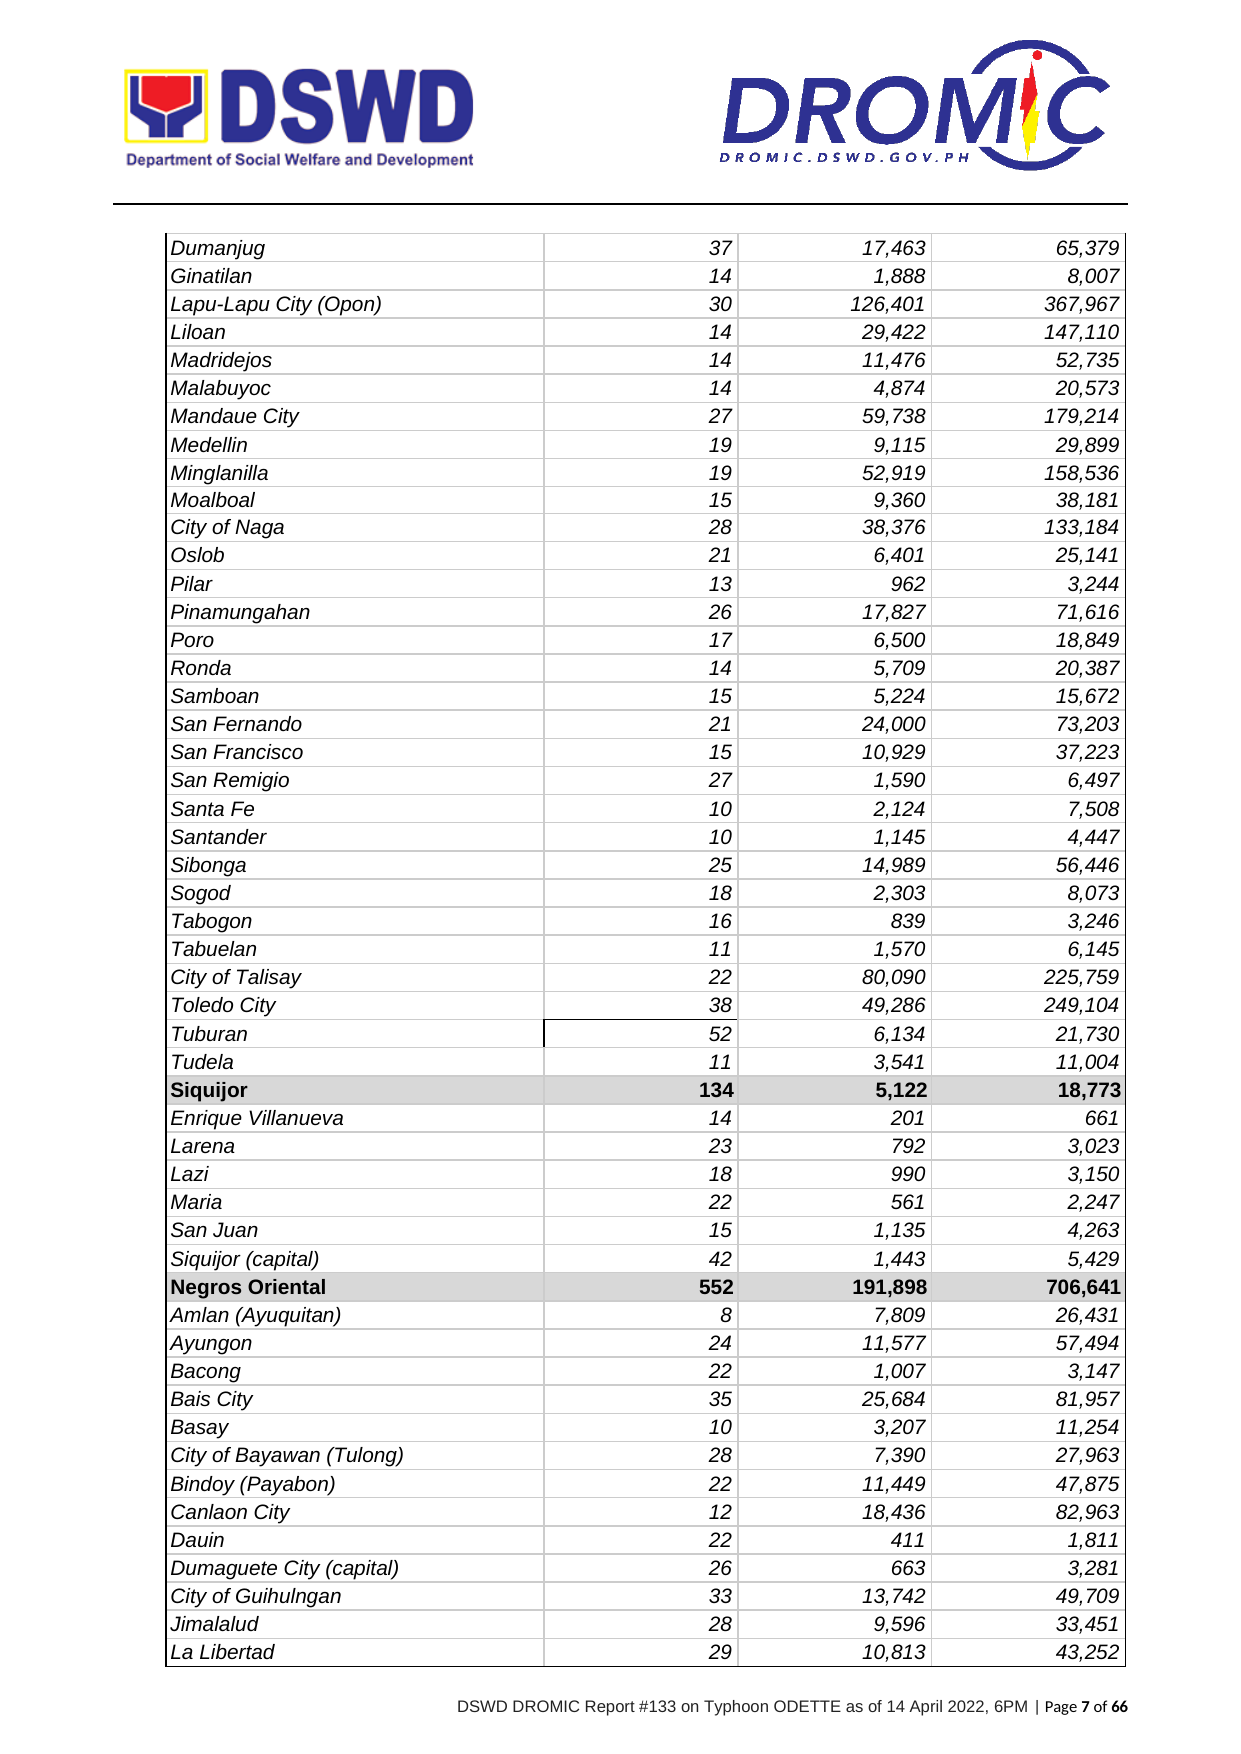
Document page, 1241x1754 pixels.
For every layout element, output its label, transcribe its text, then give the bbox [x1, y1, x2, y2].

table_cell 3,246 [932, 908, 1125, 934]
table_cell 7,390 [739, 1442, 931, 1469]
table_cell Malabuyoc [167, 375, 543, 401]
table_cell 561 [739, 1189, 931, 1216]
table_cell 52,735 [932, 347, 1125, 373]
table_cell 21 [545, 711, 737, 737]
table_cell 13 [545, 570, 737, 597]
table_cell 25,684 [739, 1386, 931, 1412]
table_cell Santander [167, 823, 543, 850]
table_cell 1,007 [739, 1358, 931, 1384]
table_cell 42 [545, 1245, 737, 1272]
table_cell 1,590 [739, 767, 931, 794]
table_cell 3,244 [932, 570, 1125, 597]
table_cell Samboan [167, 683, 543, 709]
table_cell 15 [545, 1217, 737, 1244]
table_cell 80,090 [739, 964, 931, 991]
table_cell 28 [545, 1611, 737, 1637]
table_cell 10,813 [739, 1639, 931, 1666]
table_cell City of Guihulngan [167, 1583, 543, 1609]
table_cell 18 [545, 1161, 737, 1187]
table_cell Canlaon City [167, 1498, 543, 1525]
table_cell Maria [167, 1189, 543, 1216]
table_cell Bais City [167, 1386, 543, 1412]
table_cell Lazi [167, 1161, 543, 1187]
table_cell 30 [545, 291, 737, 317]
table_cell 28 [545, 1442, 737, 1469]
table_cell 3,147 [932, 1358, 1125, 1384]
table_cell San Francisco [167, 739, 543, 766]
table_cell 411 [739, 1527, 931, 1553]
table_cell Minglanilla [167, 459, 543, 486]
table_cell 33,451 [932, 1611, 1125, 1637]
picture [676, 39, 1149, 171]
table_cell 82,963 [932, 1498, 1125, 1525]
table_cell Jimalalud [167, 1611, 543, 1637]
table_cell Ayungon [167, 1330, 543, 1356]
table_cell 15 [545, 739, 737, 766]
table_cell 27 [545, 403, 737, 429]
table_cell Larena [167, 1133, 543, 1159]
table_cell 35 [545, 1386, 737, 1412]
table_cell 29 [545, 1639, 737, 1666]
table_cell 14,989 [739, 852, 931, 878]
table_cell 839 [739, 908, 931, 934]
table_cell 11 [545, 1048, 737, 1075]
table_cell 15 [545, 683, 737, 709]
table_cell 3,281 [932, 1555, 1125, 1581]
table_cell Pinamungahan [167, 598, 543, 625]
table_cell Tuburan [167, 1020, 543, 1047]
table_cell 7,809 [739, 1302, 931, 1328]
table_cell 15,672 [932, 683, 1125, 709]
table_cell 19 [545, 459, 737, 486]
table_cell 5,709 [739, 655, 931, 681]
table_cell 49,286 [739, 992, 931, 1019]
table_cell 4,447 [932, 823, 1125, 850]
table_cell 22 [545, 1189, 737, 1216]
table_cell 3,150 [932, 1161, 1125, 1187]
table_cell 21 [545, 542, 737, 569]
table_cell 15 [545, 487, 737, 512]
table_cell 17,827 [739, 598, 931, 625]
table_cell 126,401 [739, 291, 931, 317]
table_cell Madridejos [167, 347, 543, 373]
table_cell 1,135 [739, 1217, 931, 1244]
table_cell Bindoy (Payabon) [167, 1470, 543, 1497]
table_cell 21,730 [932, 1020, 1125, 1047]
table_cell 38,181 [932, 487, 1125, 512]
table_cell 17 [545, 627, 737, 653]
table_cell 4,874 [739, 375, 931, 401]
table_cell 552 [545, 1273, 737, 1300]
table_cell 2,247 [932, 1189, 1125, 1216]
table_cell 6,497 [932, 767, 1125, 794]
table_cell 661 [932, 1105, 1125, 1131]
table_cell 19 [545, 431, 737, 458]
table_cell 26,431 [932, 1302, 1125, 1328]
table_cell 962 [739, 570, 931, 597]
table_cell San Fernando [167, 711, 543, 737]
table_cell Basay [167, 1414, 543, 1441]
table_cell 9,360 [739, 487, 931, 512]
table_cell 73,203 [932, 711, 1125, 737]
table_cell 52 [545, 1020, 737, 1047]
table_cell 6,134 [739, 1020, 931, 1047]
table_cell 56,446 [932, 852, 1125, 878]
table_cell 1,570 [739, 936, 931, 962]
table_cell 8 [545, 1302, 737, 1328]
table_cell Pilar [167, 570, 543, 597]
table_cell 25,141 [932, 542, 1125, 569]
table_cell Oslob [167, 542, 543, 569]
table_cell 37 [545, 234, 737, 261]
table_cell 14 [545, 655, 737, 681]
table_cell 23 [545, 1133, 737, 1159]
table_cell 81,957 [932, 1386, 1125, 1412]
table_cell 1,888 [739, 262, 931, 289]
table_cell 38,376 [739, 514, 931, 541]
table_cell 6,401 [739, 542, 931, 569]
table_cell 49,709 [932, 1583, 1125, 1609]
table_cell 11,254 [932, 1414, 1125, 1441]
table_cell Dauin [167, 1527, 543, 1553]
table_cell 18,773 [932, 1077, 1125, 1103]
table_cell 1,443 [739, 1245, 931, 1272]
table_cell Liloan [167, 319, 543, 345]
table_cell La Libertad [167, 1639, 543, 1666]
table_cell 22 [545, 1470, 737, 1497]
table_cell 16 [545, 908, 737, 934]
table_cell 5,122 [739, 1077, 931, 1103]
table_cell 7,508 [932, 795, 1125, 822]
table_cell 57,494 [932, 1330, 1125, 1356]
table_cell 20,387 [932, 655, 1125, 681]
table_cell 8,073 [932, 880, 1125, 906]
table_cell 22 [545, 964, 737, 991]
table_cell 20,573 [932, 375, 1125, 401]
table_cell 52,919 [739, 459, 931, 486]
table_cell Ginatilan [167, 262, 543, 289]
table_cell Medellin [167, 431, 543, 458]
table_cell 225,759 [932, 964, 1125, 991]
table_cell 18,436 [739, 1498, 931, 1525]
table_cell 27 [545, 767, 737, 794]
picture [112, 65, 487, 173]
table_cell 134 [545, 1077, 737, 1103]
table_cell 24,000 [739, 711, 931, 737]
table_cell Toledo City [167, 992, 543, 1019]
table_cell 38 [545, 992, 737, 1019]
table_cell 14 [545, 375, 737, 401]
table_cell 147,110 [932, 319, 1125, 345]
table_cell San Juan [167, 1217, 543, 1244]
table_cell 4,263 [932, 1217, 1125, 1244]
table_cell Tabogon [167, 908, 543, 934]
table_cell 6,145 [932, 936, 1125, 962]
table_cell Ronda [167, 655, 543, 681]
table_cell 13,742 [739, 1583, 931, 1609]
table_cell Tabuelan [167, 936, 543, 962]
table_cell 26 [545, 598, 737, 625]
table_cell Santa Fe [167, 795, 543, 822]
table_cell Amlan (Ayuquitan) [167, 1302, 543, 1328]
table_cell 11,476 [739, 347, 931, 373]
table_cell 10 [545, 823, 737, 850]
table_cell 22 [545, 1527, 737, 1553]
table_cell City of Naga [167, 514, 543, 541]
table_cell 14 [545, 319, 737, 345]
table_cell Dumanjug [167, 234, 543, 261]
table_cell 3,023 [932, 1133, 1125, 1159]
table_cell 179,214 [932, 403, 1125, 429]
table_cell 249,104 [932, 992, 1125, 1019]
table_cell 1,811 [932, 1527, 1125, 1553]
table_cell 25 [545, 852, 737, 878]
table_cell 14 [545, 347, 737, 373]
table_cell 5,429 [932, 1245, 1125, 1272]
table_cell 24 [545, 1330, 737, 1356]
table_cell City of Bayawan (Tulong) [167, 1442, 543, 1469]
table_cell 47,875 [932, 1470, 1125, 1497]
table_cell 990 [739, 1161, 931, 1187]
table_cell Mandaue City [167, 403, 543, 429]
table_cell 367,967 [932, 291, 1125, 317]
table_cell Siquijor [167, 1077, 543, 1103]
table_cell 26 [545, 1555, 737, 1581]
table_cell 29,899 [932, 431, 1125, 458]
table_cell Enrique Villanueva [167, 1105, 543, 1131]
table_cell Bacong [167, 1358, 543, 1384]
table_cell Sogod [167, 880, 543, 906]
table_cell 5,224 [739, 683, 931, 709]
table_cell Dumaguete City (capital) [167, 1555, 543, 1581]
table_cell 65,379 [932, 234, 1125, 261]
table_cell San Remigio [167, 767, 543, 794]
table_cell 14 [545, 1105, 737, 1131]
table_cell 1,145 [739, 823, 931, 850]
table_cell Siquijor (capital) [167, 1245, 543, 1272]
table_cell 158,536 [932, 459, 1125, 486]
table_cell 201 [739, 1105, 931, 1131]
table_cell 17,463 [739, 234, 931, 261]
table_cell 3,541 [739, 1048, 931, 1075]
table_cell 33 [545, 1583, 737, 1609]
table_cell Lapu-Lapu City (Opon) [167, 291, 543, 317]
table_cell 11,004 [932, 1048, 1125, 1075]
table_cell 29,422 [739, 319, 931, 345]
table_cell 2,303 [739, 880, 931, 906]
table_cell 27,963 [932, 1442, 1125, 1469]
table_cell 18 [545, 880, 737, 906]
table_cell 14 [545, 262, 737, 289]
table_cell 10 [545, 795, 737, 822]
table_cell 10,929 [739, 739, 931, 766]
table_cell 6,500 [739, 627, 931, 653]
table_cell 8,007 [932, 262, 1125, 289]
table_cell 9,115 [739, 431, 931, 458]
table_cell 9,596 [739, 1611, 931, 1637]
table_cell Tudela [167, 1048, 543, 1075]
table_cell 22 [545, 1358, 737, 1384]
table_cell 18,849 [932, 627, 1125, 653]
table_cell 37,223 [932, 739, 1125, 766]
table_cell Poro [167, 627, 543, 653]
table_cell Negros Oriental [167, 1273, 543, 1300]
table_cell 11,577 [739, 1330, 931, 1356]
table_cell 2,124 [739, 795, 931, 822]
table_cell 11 [545, 936, 737, 962]
table_cell 59,738 [739, 403, 931, 429]
table_cell Moalboal [167, 487, 543, 512]
table_cell 43,252 [932, 1639, 1125, 1666]
table_cell 28 [545, 514, 737, 541]
table_cell Sibonga [167, 852, 543, 878]
table_cell 11,449 [739, 1470, 931, 1497]
table_cell 133,184 [932, 514, 1125, 541]
table_cell 71,616 [932, 598, 1125, 625]
table_cell 191,898 [739, 1273, 931, 1300]
table_cell 12 [545, 1498, 737, 1525]
table_cell 3,207 [739, 1414, 931, 1441]
table_cell 663 [739, 1555, 931, 1581]
table_cell 706,641 [932, 1273, 1125, 1300]
table_cell City of Talisay [167, 964, 543, 991]
table_cell 10 [545, 1414, 737, 1441]
table_cell 792 [739, 1133, 931, 1159]
